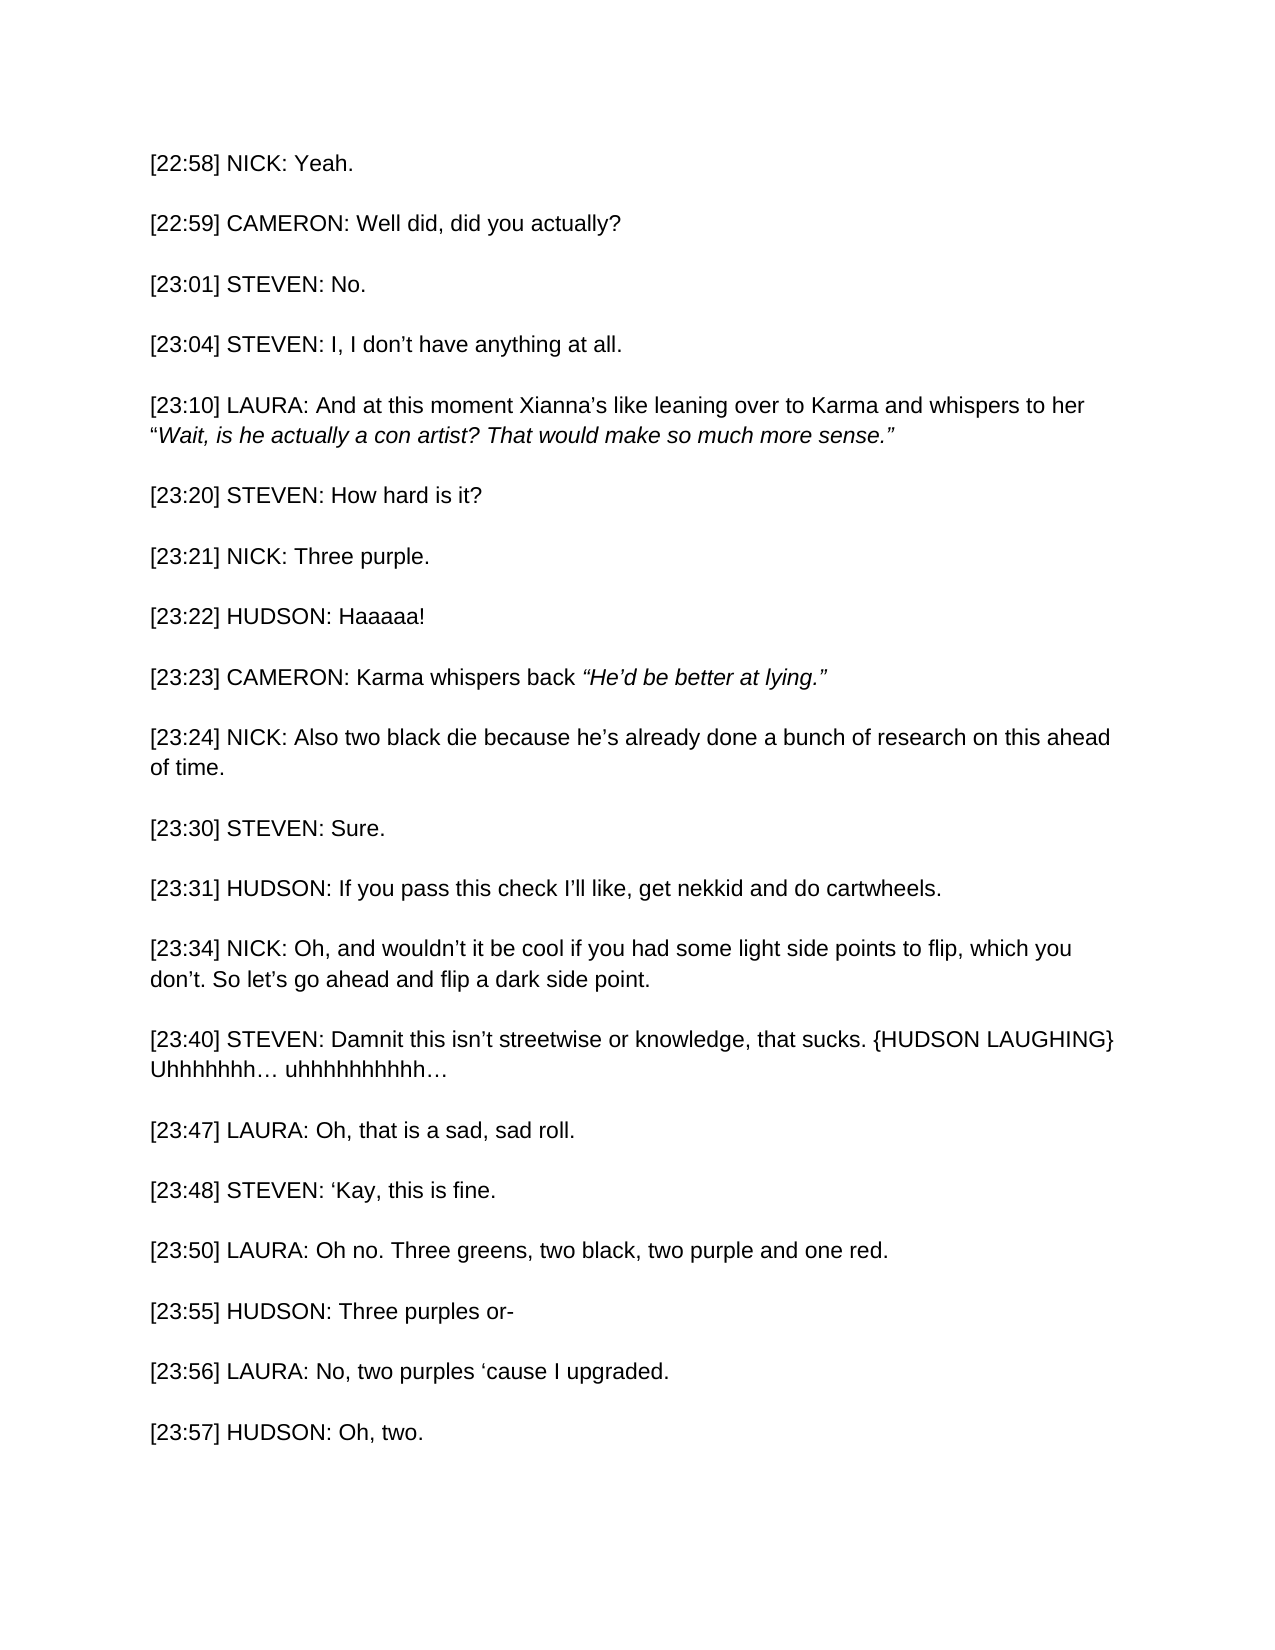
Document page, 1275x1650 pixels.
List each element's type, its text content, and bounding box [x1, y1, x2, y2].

text [23:55] HUDSON: Three purples or- [150, 1298, 1125, 1324]
text [22:59] CAMERON: Well did, did you actually? [150, 210, 1125, 237]
text [23:23] CAMERON: Karma whispers back “He’d be better at lying.” [150, 663, 1125, 690]
text [23:50] LAURA: Oh no. Three greens, two black, two purple and one red. [150, 1237, 1125, 1264]
text [22:58] NICK: Yeah. [150, 150, 1125, 176]
text [23:21] NICK: Three purple. [150, 543, 1125, 569]
text [23:34] NICK: Oh, and wouldn’t it be cool if you had some light side points to flip, which you don’t. So let’s go ahead and flip a dark side point. [150, 935, 1125, 992]
text [23:47] LAURA: Oh, that is a sad, sad roll. [150, 1117, 1125, 1143]
text [23:30] STEVEN: Sure. [150, 814, 1125, 841]
text [23:24] NICK: Also two black die because he’s already done a bunch of research on this ahead of time. [150, 724, 1125, 781]
text [23:40] STEVEN: Damnit this isn’t streetwise or knowledge, that sucks. {HUDSON LAUGHING} Uhhhhhhh… uhhhhhhhhhh… [150, 1026, 1125, 1083]
text [23:22] HUDSON: Haaaaa! [150, 603, 1125, 629]
text [23:48] STEVEN: ‘Kay, this is fine. [150, 1177, 1125, 1203]
text [23:31] HUDSON: If you pass this check I’ll like, get nekkid and do cartwheels. [150, 875, 1125, 901]
text [23:01] STEVEN: No. [150, 271, 1125, 297]
text [23:20] STEVEN: How hard is it? [150, 482, 1125, 509]
text [23:56] LAURA: No, two purples ‘cause I upgraded. [150, 1358, 1125, 1385]
text [23:57] HUDSON: Oh, two. [150, 1419, 1125, 1445]
text [23:04] STEVEN: I, I don’t have anything at all. [150, 331, 1125, 358]
text [23:10] LAURA: And at this moment Xianna’s like leaning over to Karma and whispers to her “Wait, is he actually a con artist? That would make so much more sense.” [150, 392, 1125, 448]
